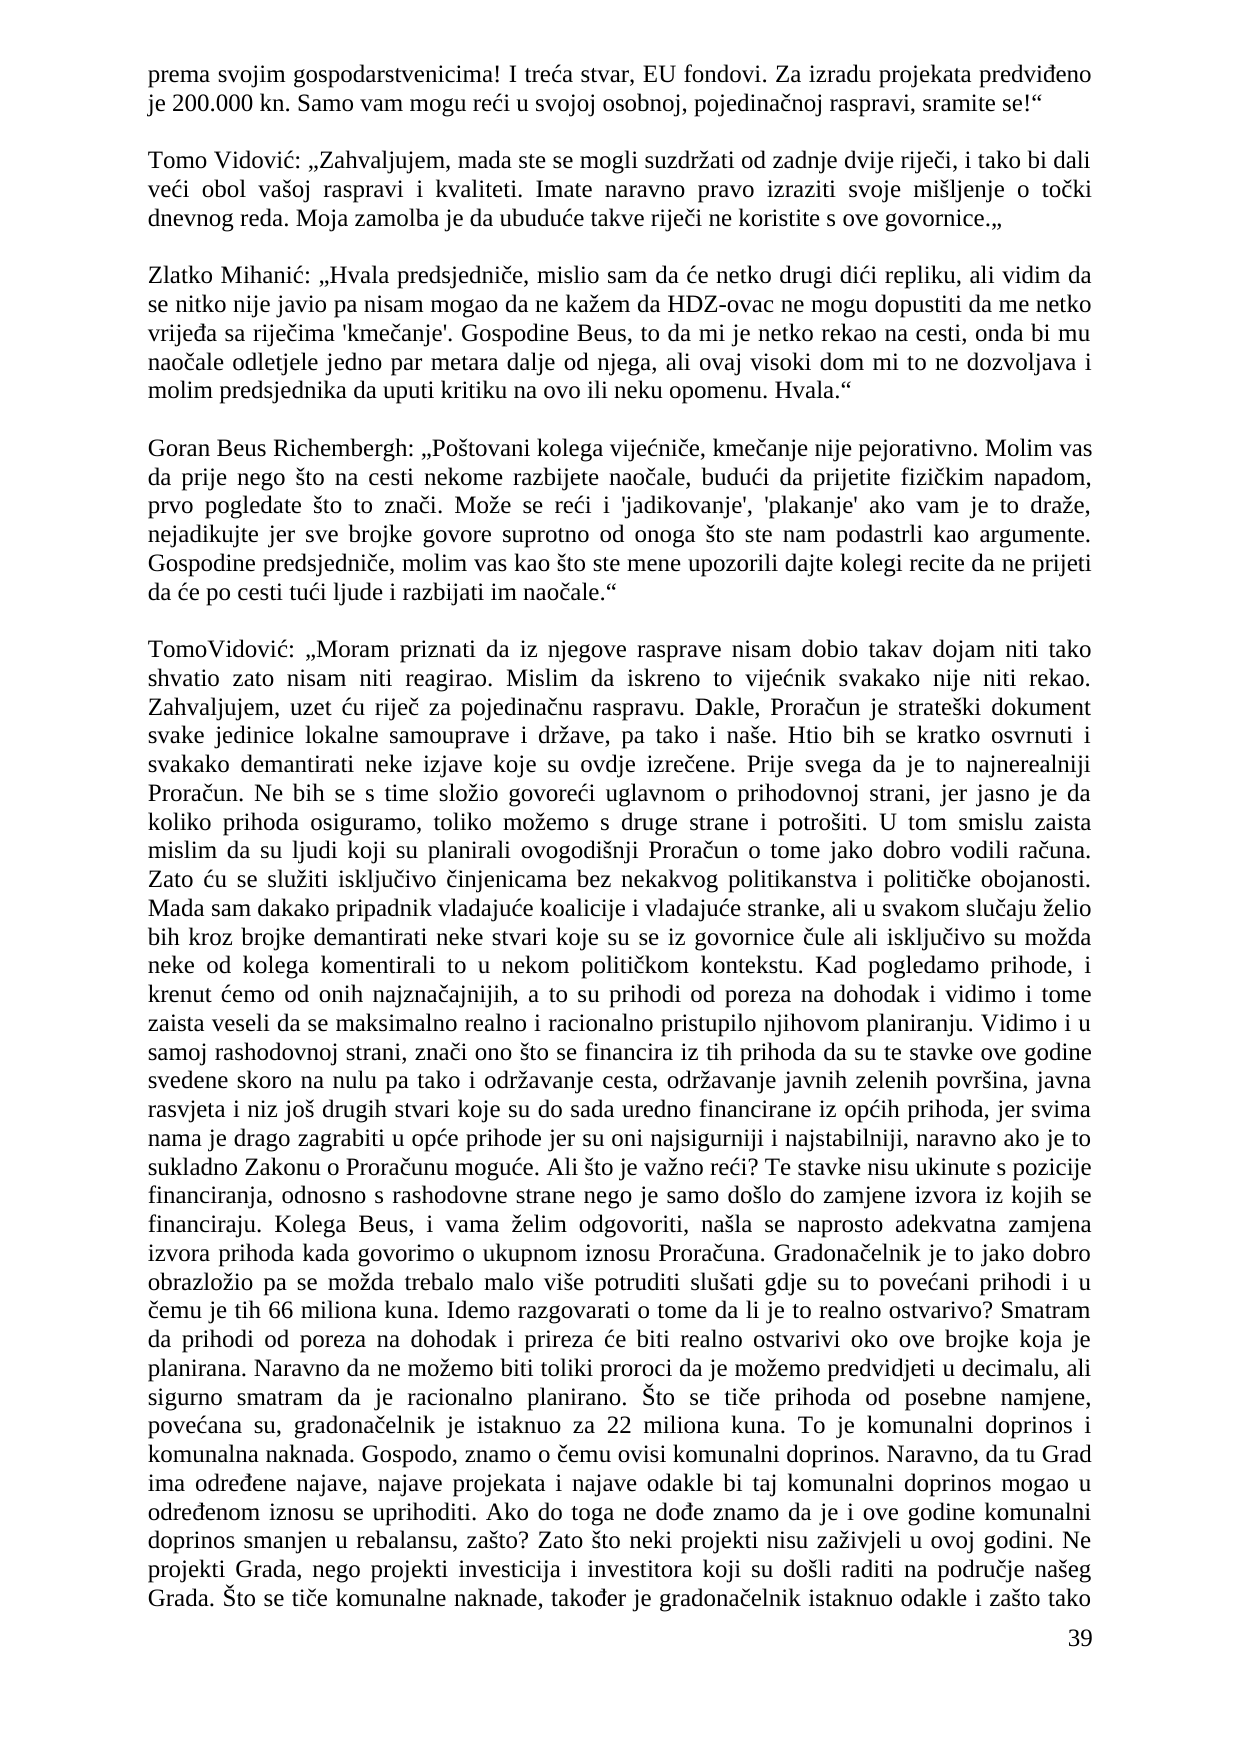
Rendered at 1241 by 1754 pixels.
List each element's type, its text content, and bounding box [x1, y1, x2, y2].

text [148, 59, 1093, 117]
text Zlatko Mihanić: „Hvala predsjedniče, mislio sam da će netko drugi dići repliku, ali vidim da se nitko nije javio pa nisam mogao da ne kažem da HDZ-ovac ne mogu dopustiti da me netko vrijeđa sa riječima 'kmečanje'. Gospodine Beus, to da mi je netko rekao na cesti, onda bi mu naočale odletjele jedno par metara dalje od njega, ali ovaj visoki dom mi to ne dozvoljava i molim predsjednika da uputi kritiku na ovo ili neku opomenu. Hvala.“ [148, 260, 1093, 404]
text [148, 634, 1093, 1612]
text Tomo Vidović: „Zahvaljujem, mada ste se mogli suzdržati od zadnje dvije riječi, i tako bi dali veći obol vašoj raspravi i kvaliteti. Imate naravno pravo izraziti svoje mišljenje o točki dnevnog reda. Moja zamolba je da ubuduće takve riječi ne koristite s ove govornice.„ [148, 145, 1093, 232]
text Goran Beus Richembergh: „Poštovani kolega vijećniče, kmečanje nije pejorativno. Molim vas da prije nego što na cesti nekome razbijete naočale, budući da prijetite fizičkim napadom, prvo pogledate što to znači. Može se reći i 'jadikovanje', 'plakanje' ako vam je to draže, nejadikujte jer sve brojke govore suprotno od onoga što ste nam podastrli kao argumente. Gospodine predsjedniče, molim vas kao što ste mene upozorili dajte kolegi recite da ne prijeti da će po cesti tući ljude i razbijati im naočale.“ [148, 433, 1093, 605]
